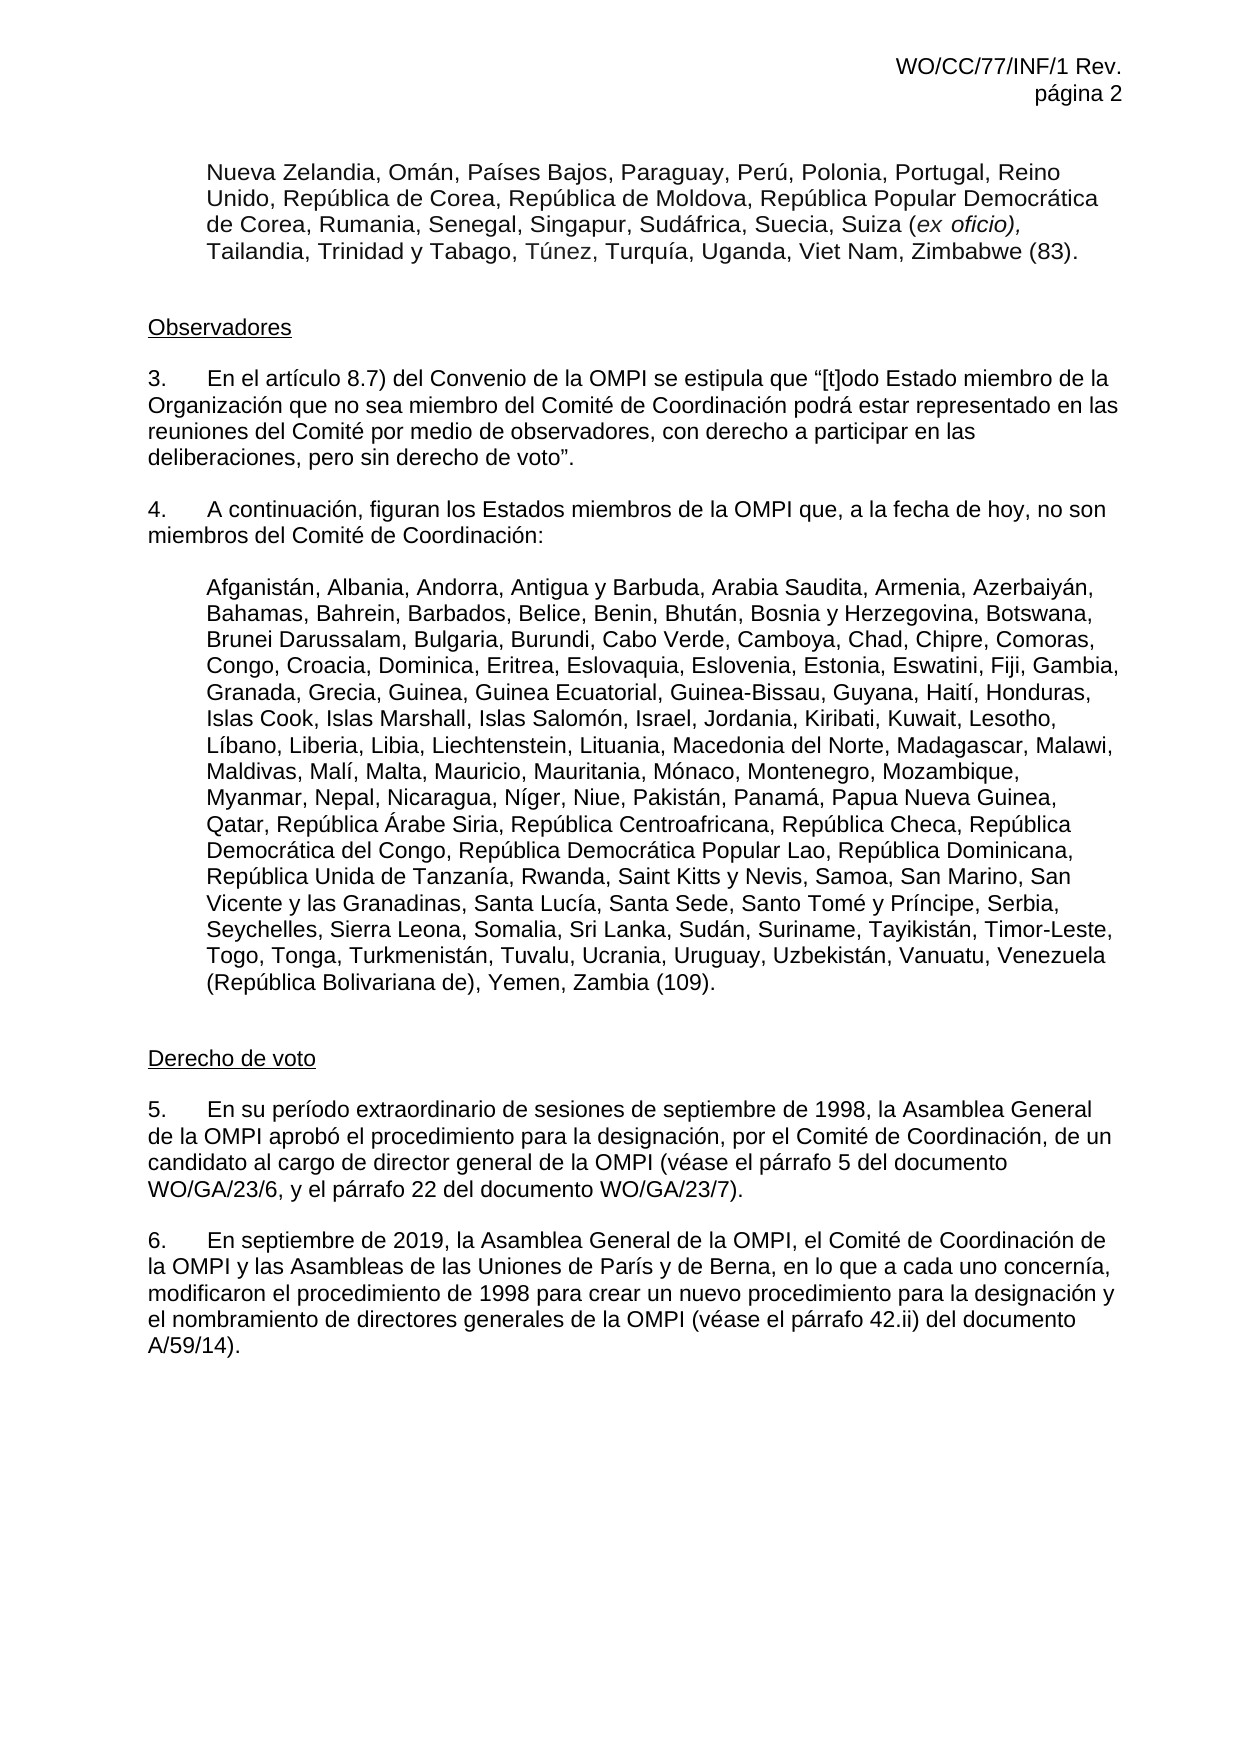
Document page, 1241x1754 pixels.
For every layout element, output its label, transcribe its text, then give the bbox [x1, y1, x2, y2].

list En su período extraordinario de sesiones de septiembre de 1998, la Asamblea General de la OMPI aprobó el procedimiento para la designación, por el Comité de Coordinación, de un candidato al cargo de director general de la OMPI (véase el párrafo 5 del documento WO/GA/23/6, y el párrafo 22 del documento WO/GA/23/7). [148, 1096, 1122, 1202]
list A continuación, figuran los Estados miembros de la OMPI que, a la fecha de hoy, no son miembros del Comité de Coordinación: [148, 496, 1122, 548]
subtitle Observadores [148, 314, 1122, 340]
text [206, 158, 1122, 264]
list En el artículo 8.7) del Convenio de la OMPI se estipula que “[t]odo Estado miembro de la Organización que no sea miembro del Comité de Coordinación podrá estar representado en las reuniones del Comité por medio de observadores, con derecho a participar en las deliberaciones, pero sin derecho de voto”. [148, 365, 1122, 471]
list En septiembre de 2019, la Asamblea General de la OMPI, el Comité de Coordinación de la OMPI y las Asambleas de las Uniones de París y de Berna, en lo que a cada uno concernía, modificaron el procedimiento de 1998 para crear un nuevo procedimiento para la designación y el nombramiento de directores generales de la OMPI (véase el párrafo 42.ii) del documento A/59/14). [148, 1227, 1122, 1359]
text Afganistán, Albania, Andorra, Antigua y Barbuda, Arabia Saudita, Armenia, Azerbaiyán, Bahamas, Bahrein, Barbados, Belice, Benin, Bhután, Bosnia y Herzegovina, Botswana, Brunei Darussalam, Bulgaria, Burundi, Cabo Verde, Camboya, Chad, Chipre, Comoras, Congo, Croacia, Dominica, Eritrea, Eslovaquia, Eslovenia, Estonia, Eswatini, Fiji, Gambia, Granada, Grecia, Guinea, Guinea Ecuatorial, Guinea-Bissau, Guyana, Haití, Honduras, Islas Cook, Islas Marshall, Islas Salomón, Israel, Jordania, Kiribati, Kuwait, Lesotho, Líbano, Liberia, Libia, Liechtenstein, Lituania, Macedonia del Norte, Madagascar, Malawi, Maldivas, Malí, Malta, Mauricio, Mauritania, Mónaco, Montenegro, Mozambique, Myanmar, Nepal, Nicaragua, Níger, Niue, Pakistán, Panamá, Papua Nueva Guinea, Qatar, República Árabe Siria, República Centroafricana, República Checa, República Democrática del Congo, República Democrática Popular Lao, República Dominicana, República Unida de Tanzanía, Rwanda, Saint Kitts y Nevis, Samoa, San Marino, San Vicente y las Granadinas, Santa Lucía, Santa Sede, Santo Tomé y Príncipe, Serbia, Seychelles, Sierra Leona, Somalia, Sri Lanka, Sudán, Suriname, Tayikistán, Timor-Leste, Togo, Tonga, Turkmenistán, Tuvalu, Ucrania, Uruguay, Uzbekistán, Vanuatu, Venezuela (República Bolivariana de), Yemen, Zambia (109). [206, 573, 1122, 995]
subtitle Derecho de voto [148, 1045, 1122, 1071]
